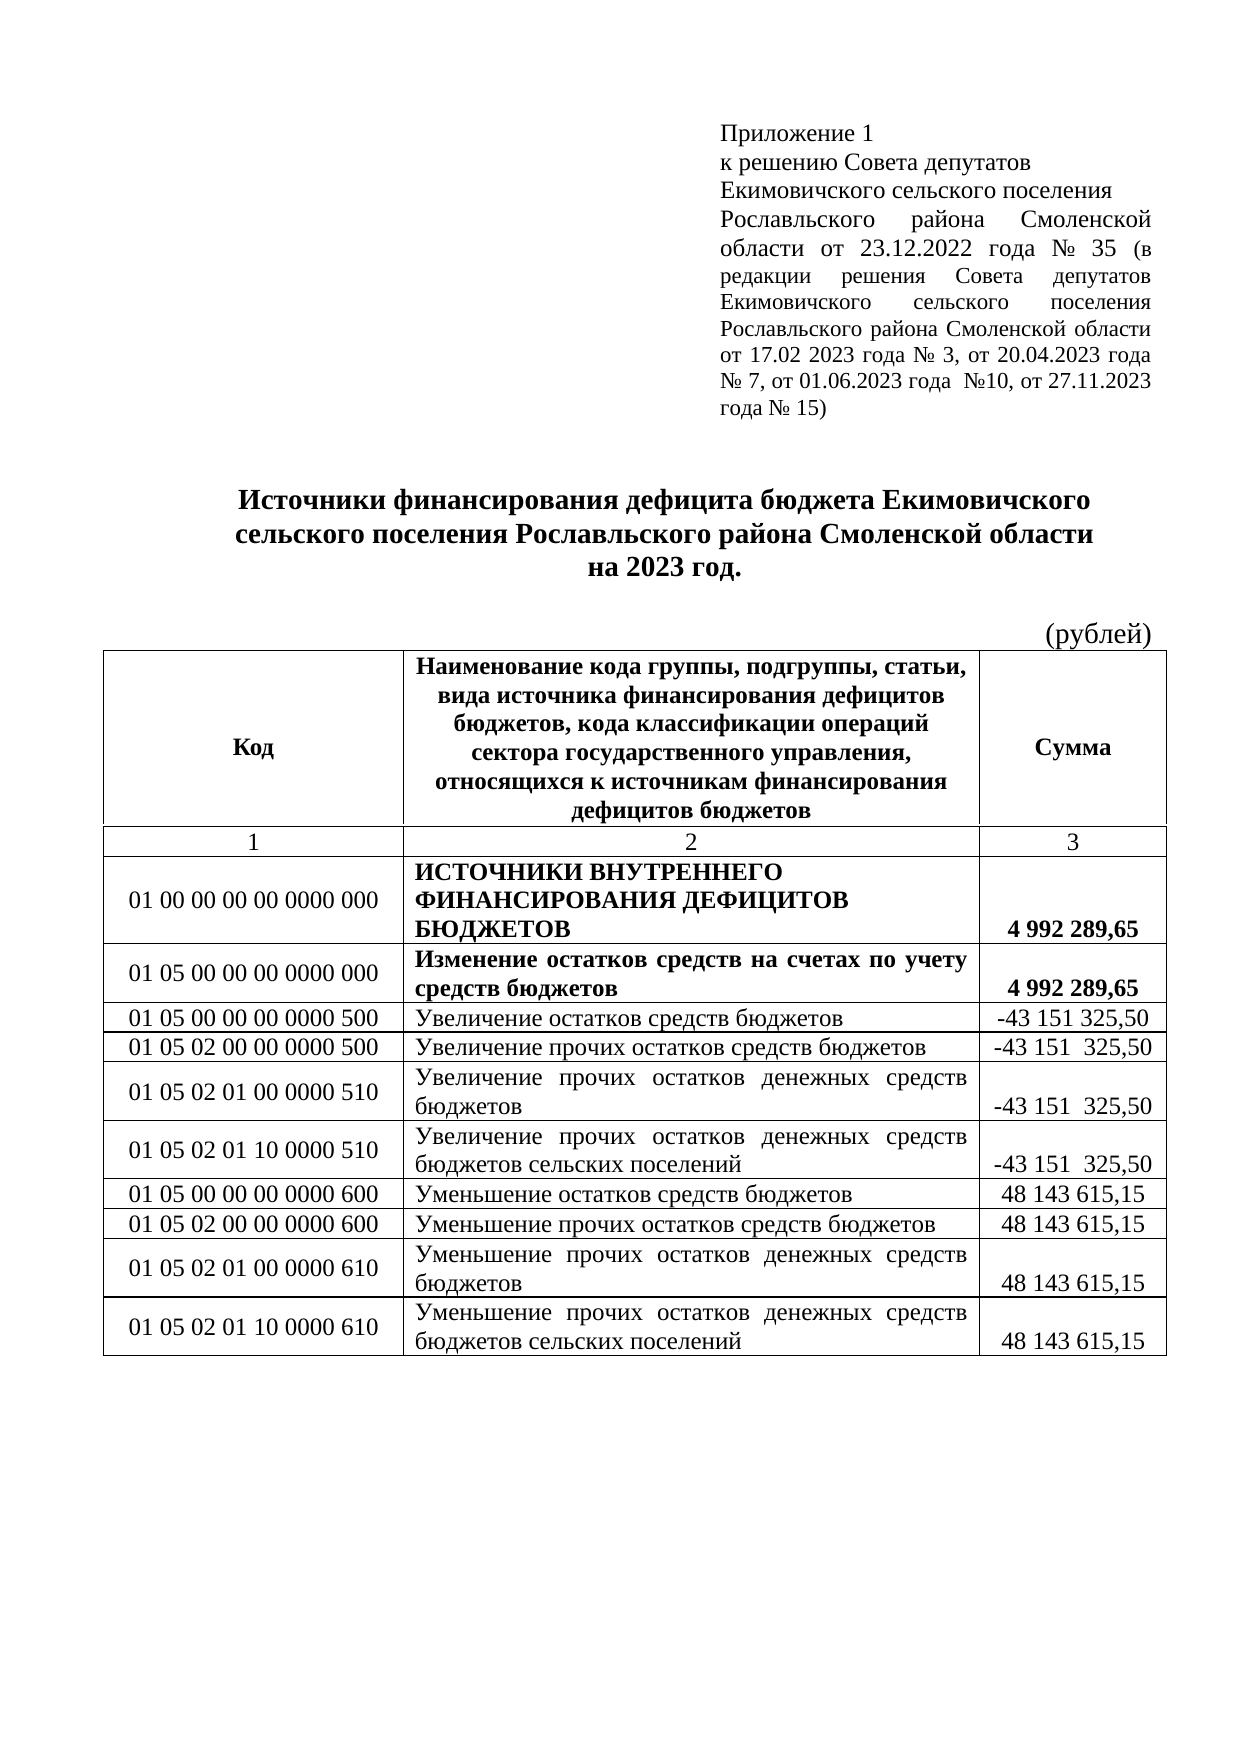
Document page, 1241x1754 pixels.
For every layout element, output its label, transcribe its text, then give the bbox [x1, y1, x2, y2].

table_cell -43 151 325,50 [980, 1033, 1166, 1061]
table_cell 48 143 615,15 [980, 1209, 1166, 1238]
table_cell 01 05 00 00 00 0000 500 [104, 1003, 403, 1031]
table_cell -43 151 325,50 [980, 1121, 1166, 1178]
table_cell 01 05 02 01 10 0000 510 [104, 1121, 403, 1178]
table_cell 4 992 289,65 [980, 857, 1166, 943]
table_cell 48 143 615,15 [980, 1239, 1166, 1296]
table_cell Уменьшение остатков средств бюджетов [404, 1179, 979, 1208]
table_header 2 [404, 827, 979, 856]
table_header 1 [104, 827, 403, 856]
table_cell 48 143 615,15 [980, 1179, 1166, 1208]
table_cell 48 143 615,15 [980, 1298, 1166, 1355]
table_cell Увеличение прочих остатков денежных средств бюджетов сельских поселений [404, 1121, 979, 1178]
table_header Приложение 1 к решению Совета депутатов Екимовичского сельского поселения Рославльского района Смоленской области от 23.12.2022 года № 35 (в редакции решения Совета депутатов Екимовичского сельского поселения Рославльского района Смоленской области от 17.02 2023 года № 3, от 20.04.2023 года № 7, от 01.06.2023 года №10, от 27.11.2023 года № 15) [709, 118, 1163, 449]
table_cell Увеличение прочих остатков денежных средств бюджетов [404, 1062, 979, 1120]
table_cell Увеличение остатков средств бюджетов [404, 1003, 979, 1031]
table_cell 01 05 02 01 00 0000 510 [104, 1062, 403, 1120]
table_cell 01 05 00 00 00 0000 600 [104, 1179, 403, 1208]
table_cell Уменьшение прочих остатков денежных средств бюджетов [404, 1239, 979, 1296]
table_cell 01 05 02 00 00 0000 500 [104, 1033, 403, 1061]
table_header 3 [980, 827, 1166, 856]
table_cell Уменьшение прочих остатков денежных средств бюджетов сельских поселений [404, 1298, 979, 1355]
table_cell 01 05 02 01 00 0000 610 [104, 1239, 403, 1296]
text (рублей) [177, 616, 1152, 650]
table_header Наименование кода группы, подгруппы, статьи, вида источника финансирования дефицитов бюджетов, кода классификации операций сектора государственного управления, относящихся к источникам финансирования дефицитов бюджетов [404, 651, 979, 823]
table_header Код [104, 651, 403, 823]
table_cell Увеличение прочих остатков средств бюджетов [404, 1033, 979, 1061]
table_cell 01 05 02 01 10 0000 610 [104, 1298, 403, 1355]
table_cell ИСТОЧНИКИ ВНУТРЕННЕГО ФИНАНСИРОВАНИЯ ДЕФИЦИТОВ БЮДЖЕТОВ [404, 857, 979, 943]
table_cell 01 00 00 00 00 0000 000 [104, 857, 403, 943]
table_header Сумма [980, 651, 1166, 823]
table_cell 4 992 289,65 [980, 944, 1166, 1002]
table_cell -43 151 325,50 [980, 1003, 1166, 1031]
text Источники финансирования дефицита бюджета Екимовичского сельского поселения Рославльского района Смоленской области [177, 482, 1152, 549]
table_cell 01 05 00 00 00 0000 000 [104, 944, 403, 1002]
text на 2023 год. [177, 549, 1152, 583]
table_cell Изменение остатков средств на счетах по учету средств бюджетов [404, 944, 979, 1002]
table_cell 01 05 02 00 00 0000 600 [104, 1209, 403, 1238]
table_cell Уменьшение прочих остатков средств бюджетов [404, 1209, 979, 1238]
table_cell -43 151 325,50 [980, 1062, 1166, 1120]
